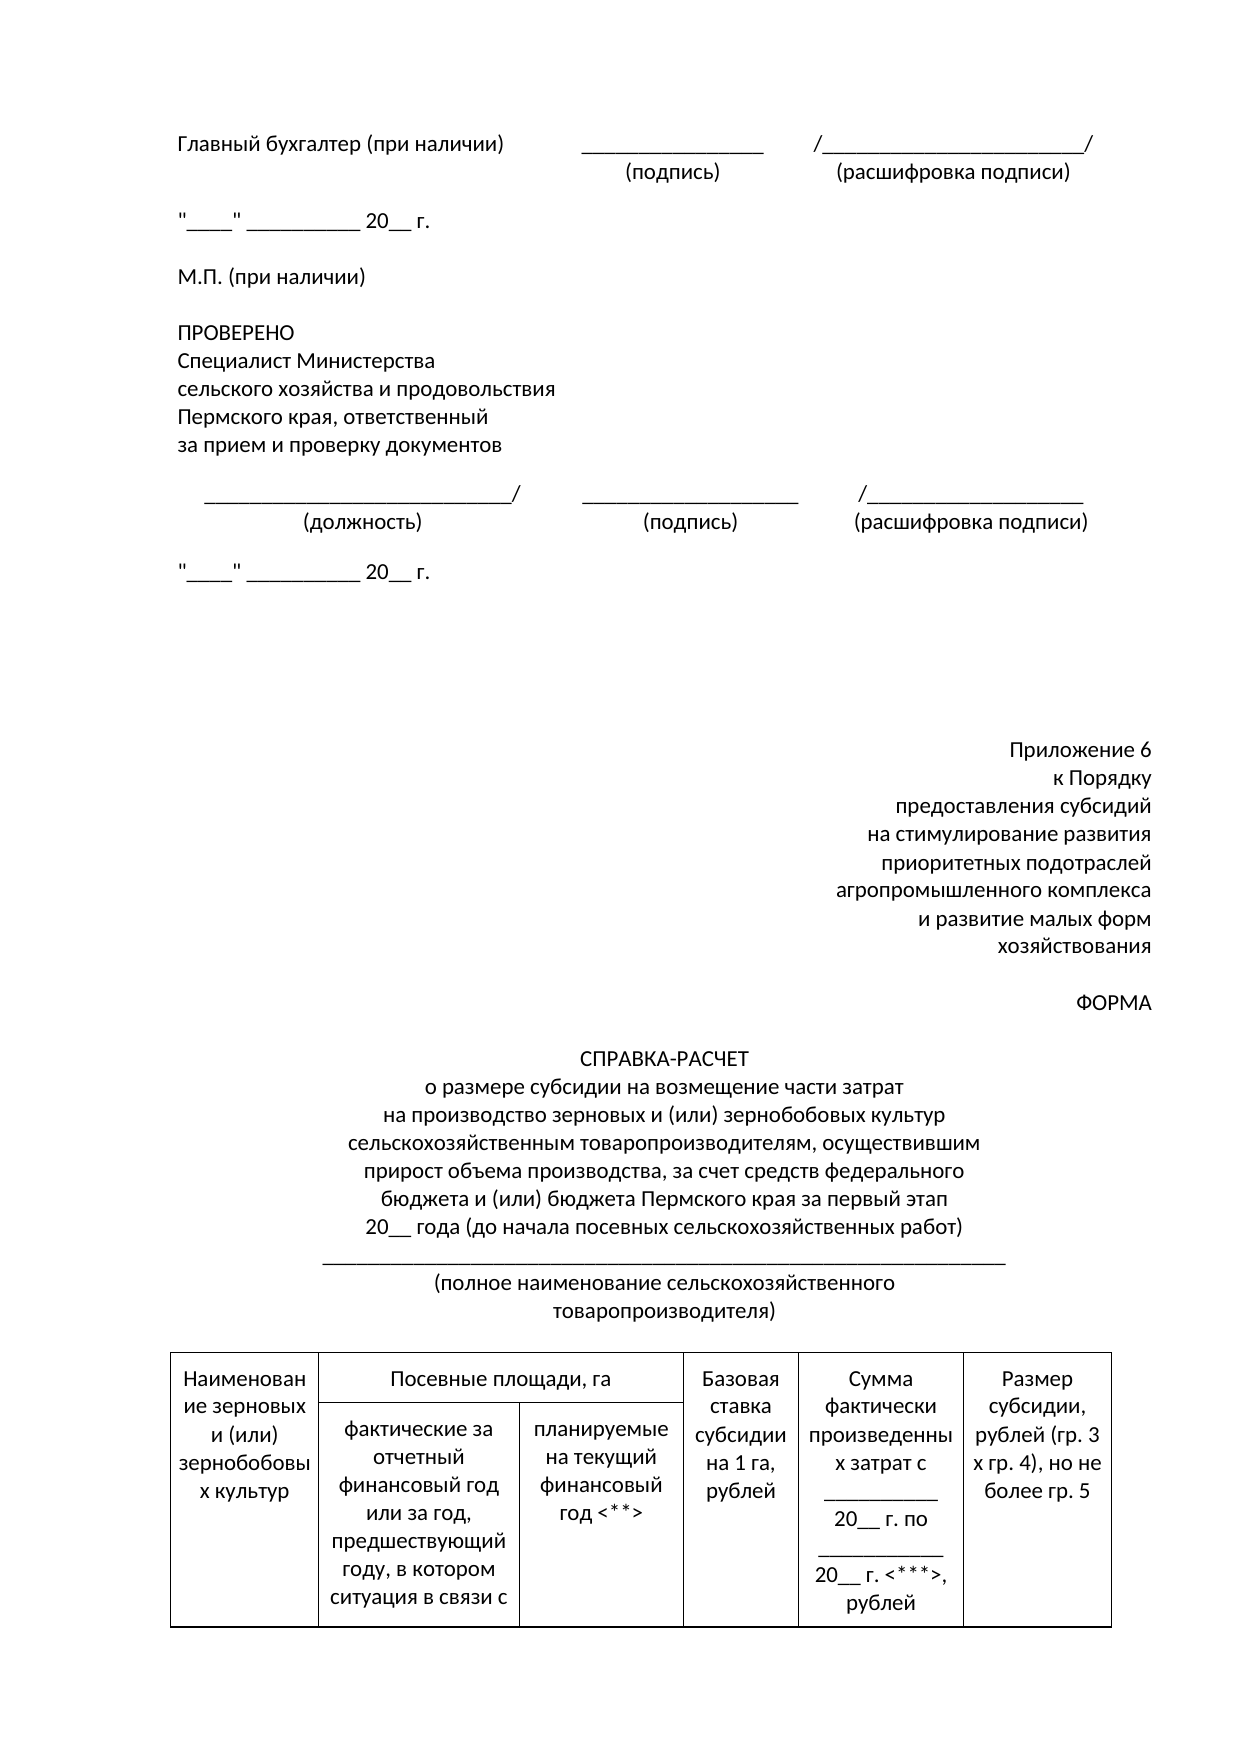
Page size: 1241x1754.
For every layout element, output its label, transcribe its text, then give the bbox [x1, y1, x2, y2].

text о размере субсидии на возмещение части затрат [177, 1072, 1152, 1100]
text 20__ года (до начала посевных сельскохозяйственных работ) [177, 1212, 1152, 1240]
table_header Посевные площади, га [319, 1353, 683, 1402]
table_cell "____" __________ 20__ г. М.П. (при наличии) ПРОВЕРЕНО Специалист Министерства сельского хозяйства и продовольствия Пермского края, ответственный за прием и проверку документов [171, 195, 1116, 469]
table_header Размер субсидии, рублей (гр. 3 x гр. 4), но не более гр. 5 [964, 1353, 1111, 1626]
text товаропроизводителя) [177, 1296, 1152, 1324]
text к Порядку [177, 763, 1152, 792]
table_header Сумма фактически произведенных затрат с __________ 20__ г. по ___________ 20__ г. <***>, рублей [799, 1353, 963, 1626]
text сельскохозяйственным товаропроизводителям, осуществившим [177, 1128, 1152, 1156]
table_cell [520, 1403, 683, 1626]
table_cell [319, 1403, 519, 1626]
table_header Наименование зерновых и (или) зернобобовых культур [171, 1353, 318, 1626]
text приоритетных подотраслей [177, 848, 1152, 876]
text бюджета и (или) бюджета Пермского края за первый этап [177, 1184, 1152, 1212]
table_cell ___________________________/ (должность) [171, 469, 554, 546]
table_cell Главный бухгалтер (при наличии) [171, 118, 554, 195]
text агропромышленного комплекса [177, 876, 1152, 904]
text на производство зерновых и (или) зернобобовых культур [177, 1100, 1152, 1128]
table_header Базовая ставка субсидии на 1 га, рублей [684, 1353, 798, 1626]
text на стимулирование развития [177, 819, 1152, 848]
text (полное наименование сельскохозяйственного [177, 1268, 1152, 1296]
text ____________________________________________________________ [177, 1240, 1152, 1268]
text хозяйствования [177, 932, 1152, 960]
text СПРАВКА-РАСЧЕТ [177, 1044, 1152, 1072]
text ФОРМА [177, 988, 1152, 1016]
table_cell ___________________ (подпись) [555, 469, 826, 546]
text Приложение 6 [177, 736, 1152, 763]
table_cell /___________________ (расшифровка подписи) [826, 469, 1116, 546]
text и развитие малых форм [177, 904, 1152, 932]
table_cell "____" __________ 20__ г. [171, 546, 1116, 595]
table_cell ________________ (подпись) [555, 118, 791, 195]
text прирост объема производства, за счет средств федерального [177, 1156, 1152, 1184]
text предоставления субсидий [177, 792, 1152, 819]
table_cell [791, 118, 1116, 195]
